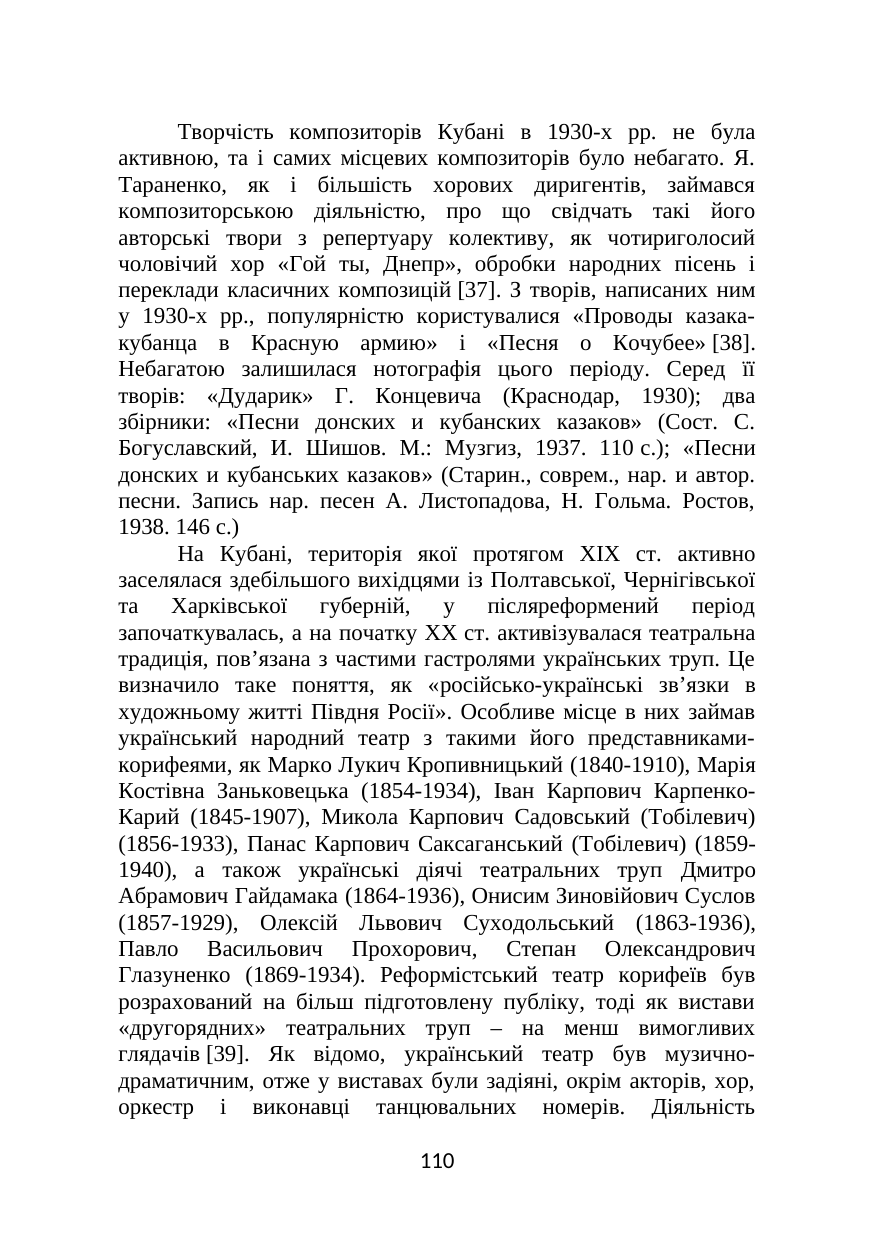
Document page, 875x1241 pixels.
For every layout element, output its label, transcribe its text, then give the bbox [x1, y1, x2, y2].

text Творчість композиторів Кубані в 1930-х рр. не була активною, та і самих місцевих композиторів було небагато. Я. Тараненко, як і більшість хорових диригентів, займався композиторською діяльністю, про що свідчать такі його авторські твори з репертуару колективу, як чотириголосий чоловічий хор «Гой ты, Днепр», обробки народних пісень і переклади класичних композицій [37]. З творів, написаних ним у 1930-х рр., популярністю користувалися «Проводы казака-кубанца в Красную армию» і «Песня о Кочубее» [38]. Небагатою залишилася нотографія цього періоду. Серед її творів: «Дударик» Г. Концевича (Краснодар, 1930); два збірники: «Песни донских и кубанских казаков» (Сост. С. Богуславский, И. Шишов. М.: Музгиз, 1937. 110 с.); «Песни донских и кубанських казаков» (Старин., соврем., нар. и автор. песни. Запись нар. песен А. Листопадова, Н. Гольма. Ростов, 1938. 146 с.) [118, 118, 756, 540]
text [118, 540, 756, 1119]
